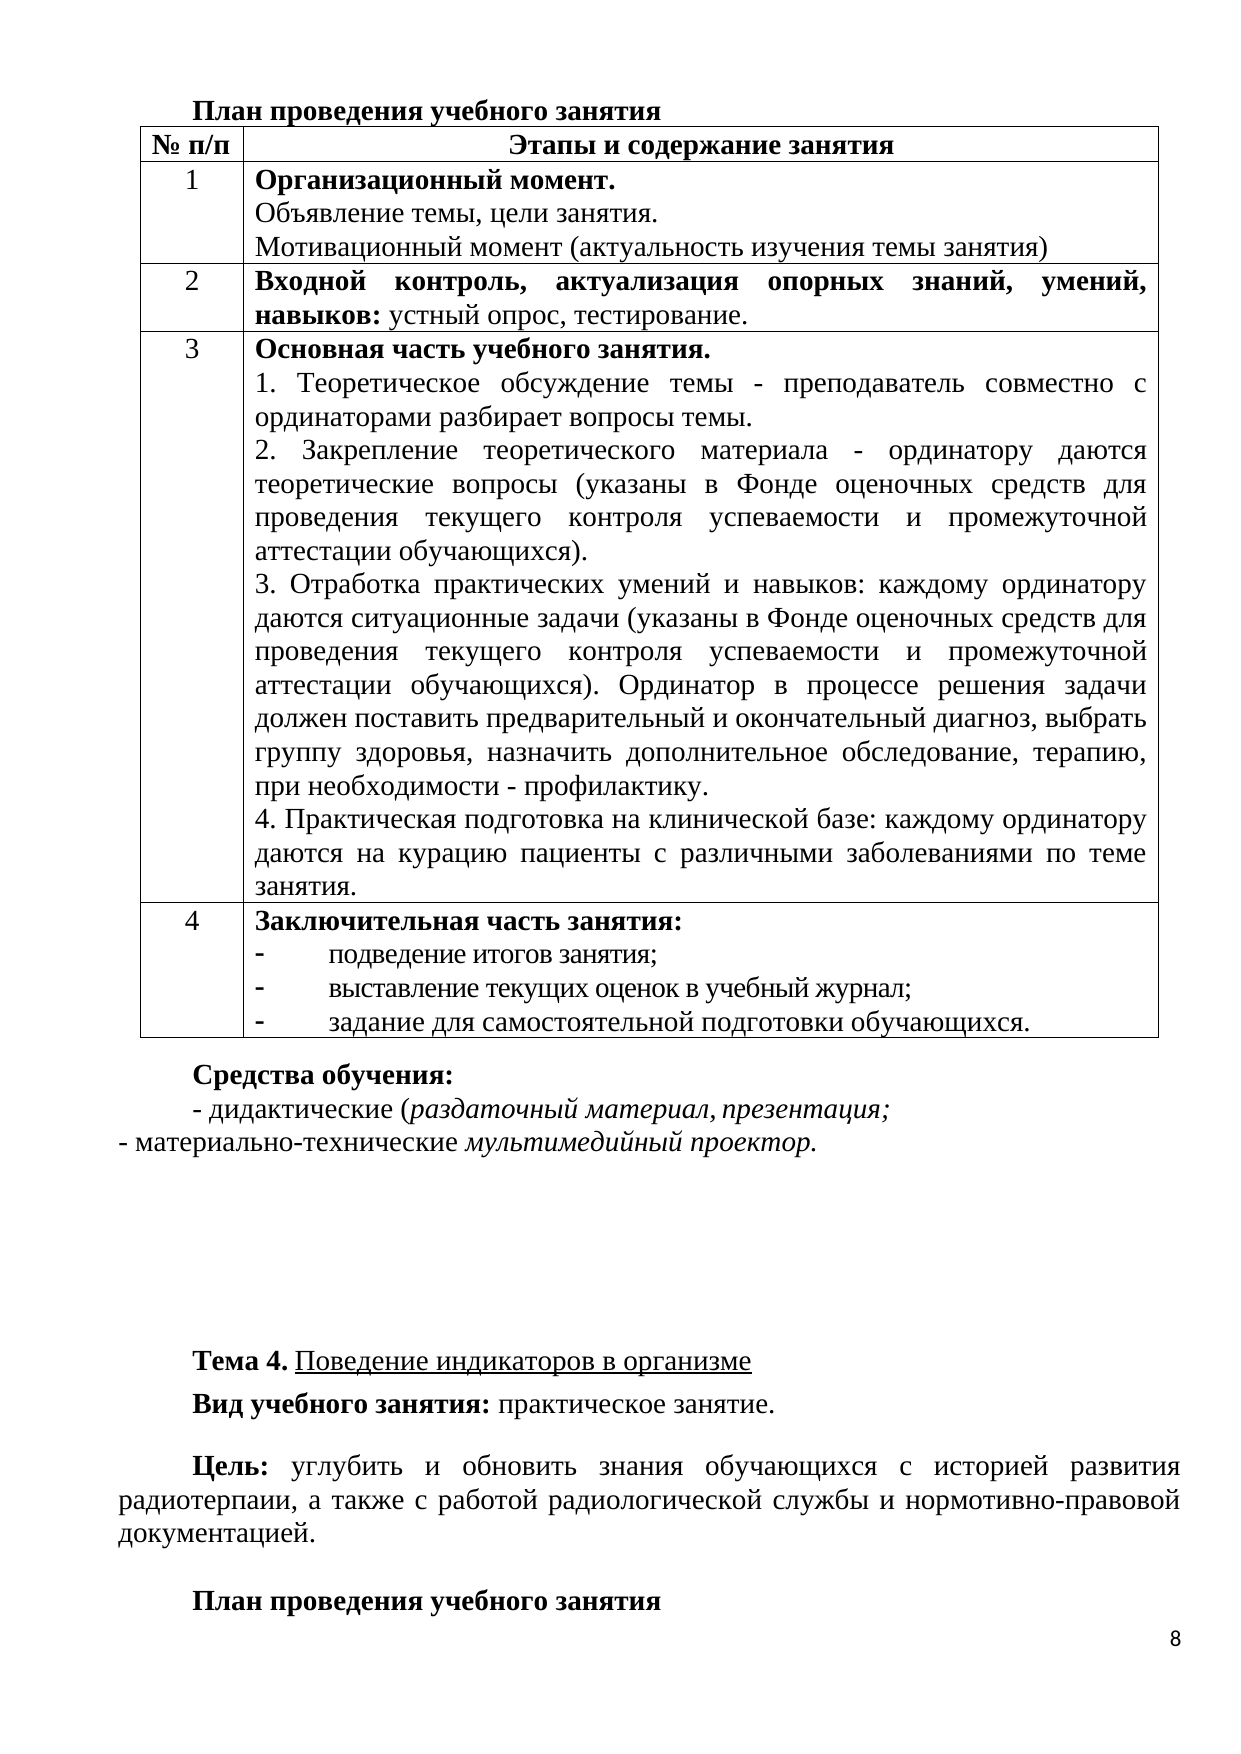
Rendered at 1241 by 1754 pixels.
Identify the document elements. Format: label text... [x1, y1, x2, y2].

text План проведения учебного занятия [118, 1583, 1181, 1616]
table_cell 2 [141, 264, 243, 331]
table_cell 1 [141, 162, 243, 262]
text Средства обучения: [118, 1057, 1181, 1091]
table_cell Заключительная часть занятия: подведение итогов занятия; выставление текущих оценок в учебный журнал; задание для самостоятельной подготовки обучающихся. [244, 903, 1158, 1037]
text Тема 4. Поведение индикаторов в организме [118, 1343, 1181, 1377]
text План проведения учебного занятия [118, 93, 1181, 126]
text - материально-технические мультимедийный проектор. [118, 1124, 1181, 1158]
table_cell Организационный момент. Объявление темы, цели занятия. Мотивационный момент (актуальность изучения темы занятия) [244, 162, 1158, 262]
table_cell 3 [141, 332, 243, 902]
text Вид учебного занятия: практическое занятие. [118, 1386, 1181, 1420]
table_header № п/п [141, 127, 243, 161]
text Цель: углубить и обновить знания обучающихся с историей развития радиотерпаии, а также с работой радиологической службы и нормотивно-правовой документацией. [118, 1448, 1181, 1549]
table_header Этапы и содержание занятия [244, 127, 1158, 161]
table_cell Основная часть учебного занятия. 1. Теоретическое обсуждение темы - преподаватель совместно с ординаторами разбирает вопросы темы. 2. Закрепление теоретического материала - ординатору даются теоретические вопросы (указаны в Фонде оценочных средств для проведения текущего контроля успеваемости и промежуточной аттестации обучающихся). 3. Отработка практических умений и навыков: каждому ординатору даются ситуационные задачи (указаны в Фонде оценочных средств для проведения текущего контроля успеваемости и промежуточной аттестации обучающихся). Ординатор в процессе решения задачи должен поставить предварительный и окончательный диагноз, выбрать группу здоровья, назначить дополнительное обследование, терапию, при необходимости - профилактику. 4. Практическая подготовка на клинической базе: каждому ординатору даются на курацию пациенты с различными заболеваниями по теме занятия. [244, 332, 1158, 902]
table_cell 4 [141, 903, 243, 1037]
text - дидактические (раздаточный материал, презентация; [118, 1091, 1181, 1124]
table_cell Входной контроль, актуализация опорных знаний, умений, навыков: устный опрос, тестирование. [244, 264, 1158, 331]
